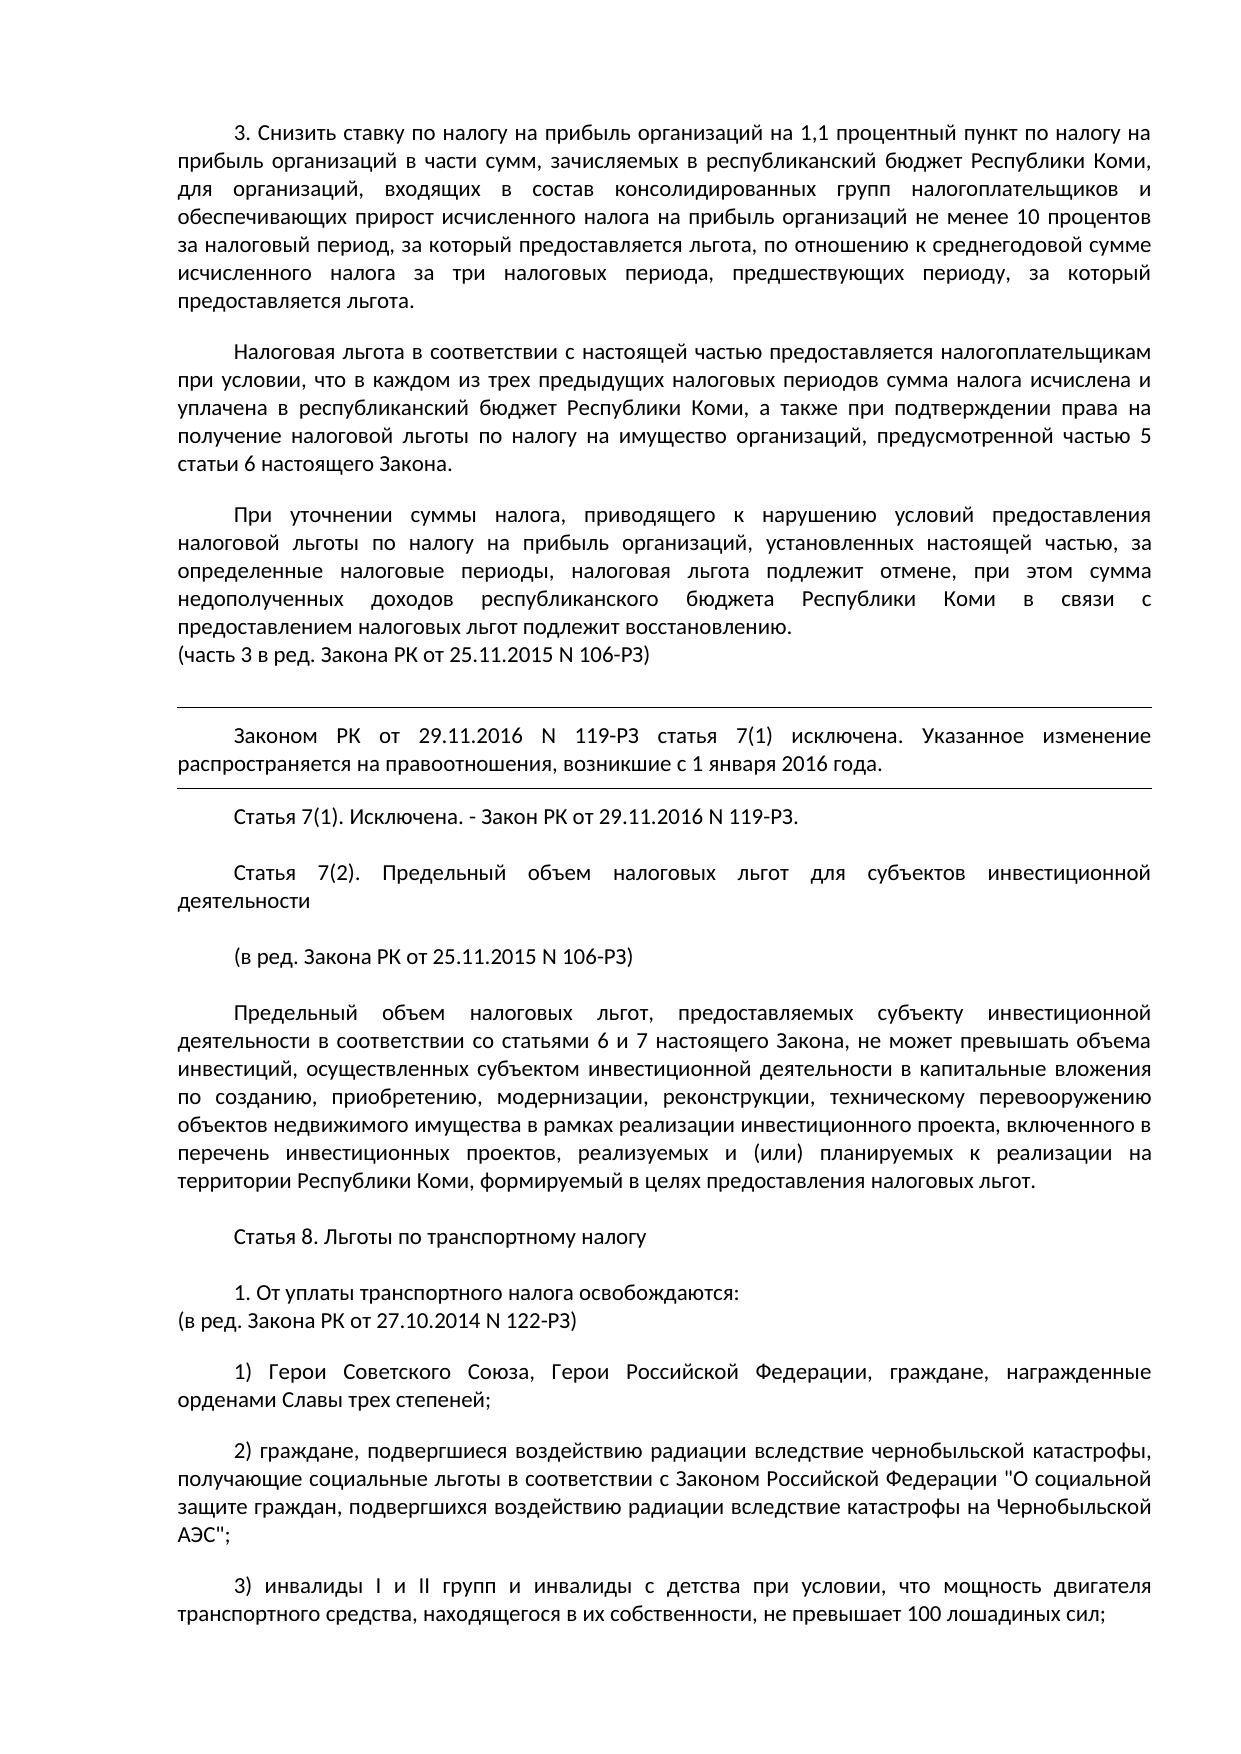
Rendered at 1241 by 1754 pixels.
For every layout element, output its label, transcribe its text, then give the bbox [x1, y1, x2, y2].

text (в ред. Закона РК от 27.10.2014 N 122-РЗ) [177, 1307, 1152, 1334]
text Законом РК от 29.11.2016 N 119-РЗ статья 7(1) исключена. Указанное изменение распространяется на правоотношения, возникшие с 1 января 2016 года. [177, 721, 1152, 777]
text При уточнении суммы налога, приводящего к нарушению условий предоставления налоговой льготы по налогу на прибыль организаций, установленных настоящей частью, за определенные налоговые периоды, налоговая льгота подлежит отмене, при этом сумма недополученных доходов республиканского бюджета Республики Коми в связи с предоставлением налоговых льгот подлежит восстановлению. [177, 500, 1152, 640]
text Предельный объем налоговых льгот, предоставляемых субъекту инвестиционной деятельности в соответствии со статьями 6 и 7 настоящего Закона, не может превышать объема инвестиций, осуществленных субъектом инвестиционной деятельности в капитальные вложения по созданию, приобретению, модернизации, реконструкции, техническому перевооружению объектов недвижимого имущества в рамках реализации инвестиционного проекта, включенного в перечень инвестиционных проектов, реализуемых и (или) планируемых к реализации на территории Республики Коми, формируемый в целях предоставления налоговых льгот. [177, 998, 1152, 1194]
text 3. Снизить ставку по налогу на прибыль организаций на 1,1 процентный пункт по налогу на прибыль организаций в части сумм, зачисляемых в республиканский бюджет Республики Коми, для организаций, входящих в состав консолидированных групп налогоплательщиков и обеспечивающих прирост исчисленного налога на прибыль организаций не менее 10 процентов за налоговый период, за который предоставляется льгота, по отношению к среднегодовой сумме исчисленного налога за три налоговых периода, предшествующих периоду, за который предоставляется льгота. [177, 118, 1152, 314]
text Налоговая льгота в соответствии с настоящей частью предоставляется налогоплательщикам при условии, что в каждом из трех предыдущих налоговых периодов сумма налога исчислена и уплачена в республиканский бюджет Республики Коми, а также при подтверждении права на получение налоговой льготы по налогу на имущество организаций, предусмотренной частью 5 статьи 6 настоящего Закона. [177, 337, 1152, 477]
text Статья 8. Льготы по транспортному налогу [177, 1222, 1152, 1251]
text (часть 3 в ред. Закона РК от 25.11.2015 N 106-РЗ) [177, 640, 1152, 668]
text Статья 7(1). Исключена. - Закон РК от 29.11.2016 N 119-РЗ. [177, 802, 1152, 830]
text 2) граждане, подвергшиеся воздействию радиации вследствие чернобыльской катастрофы, получающие социальные льготы в соответствии с Законом Российской Федерации "О социальной защите граждан, подвергшихся воздействию радиации вследствие катастрофы на Чернобыльской АЭС"; [177, 1436, 1152, 1548]
text (в ред. Закона РК от 25.11.2015 N 106-РЗ) [177, 942, 1152, 970]
text 3) инвалиды I и II групп и инвалиды с детства при условии, что мощность двигателя транспортного средства, находящегося в их собственности, не превышает 100 лошадиных сил; [177, 1571, 1152, 1627]
text 1) Герои Советского Союза, Герои Российской Федерации, граждане, награжденные орденами Славы трех степеней; [177, 1357, 1152, 1413]
text 1. От уплаты транспортного налога освобождаются: [177, 1278, 1152, 1307]
text Статья 7(2). Предельный объем налоговых льгот для субъектов инвестиционной деятельности [177, 858, 1152, 914]
